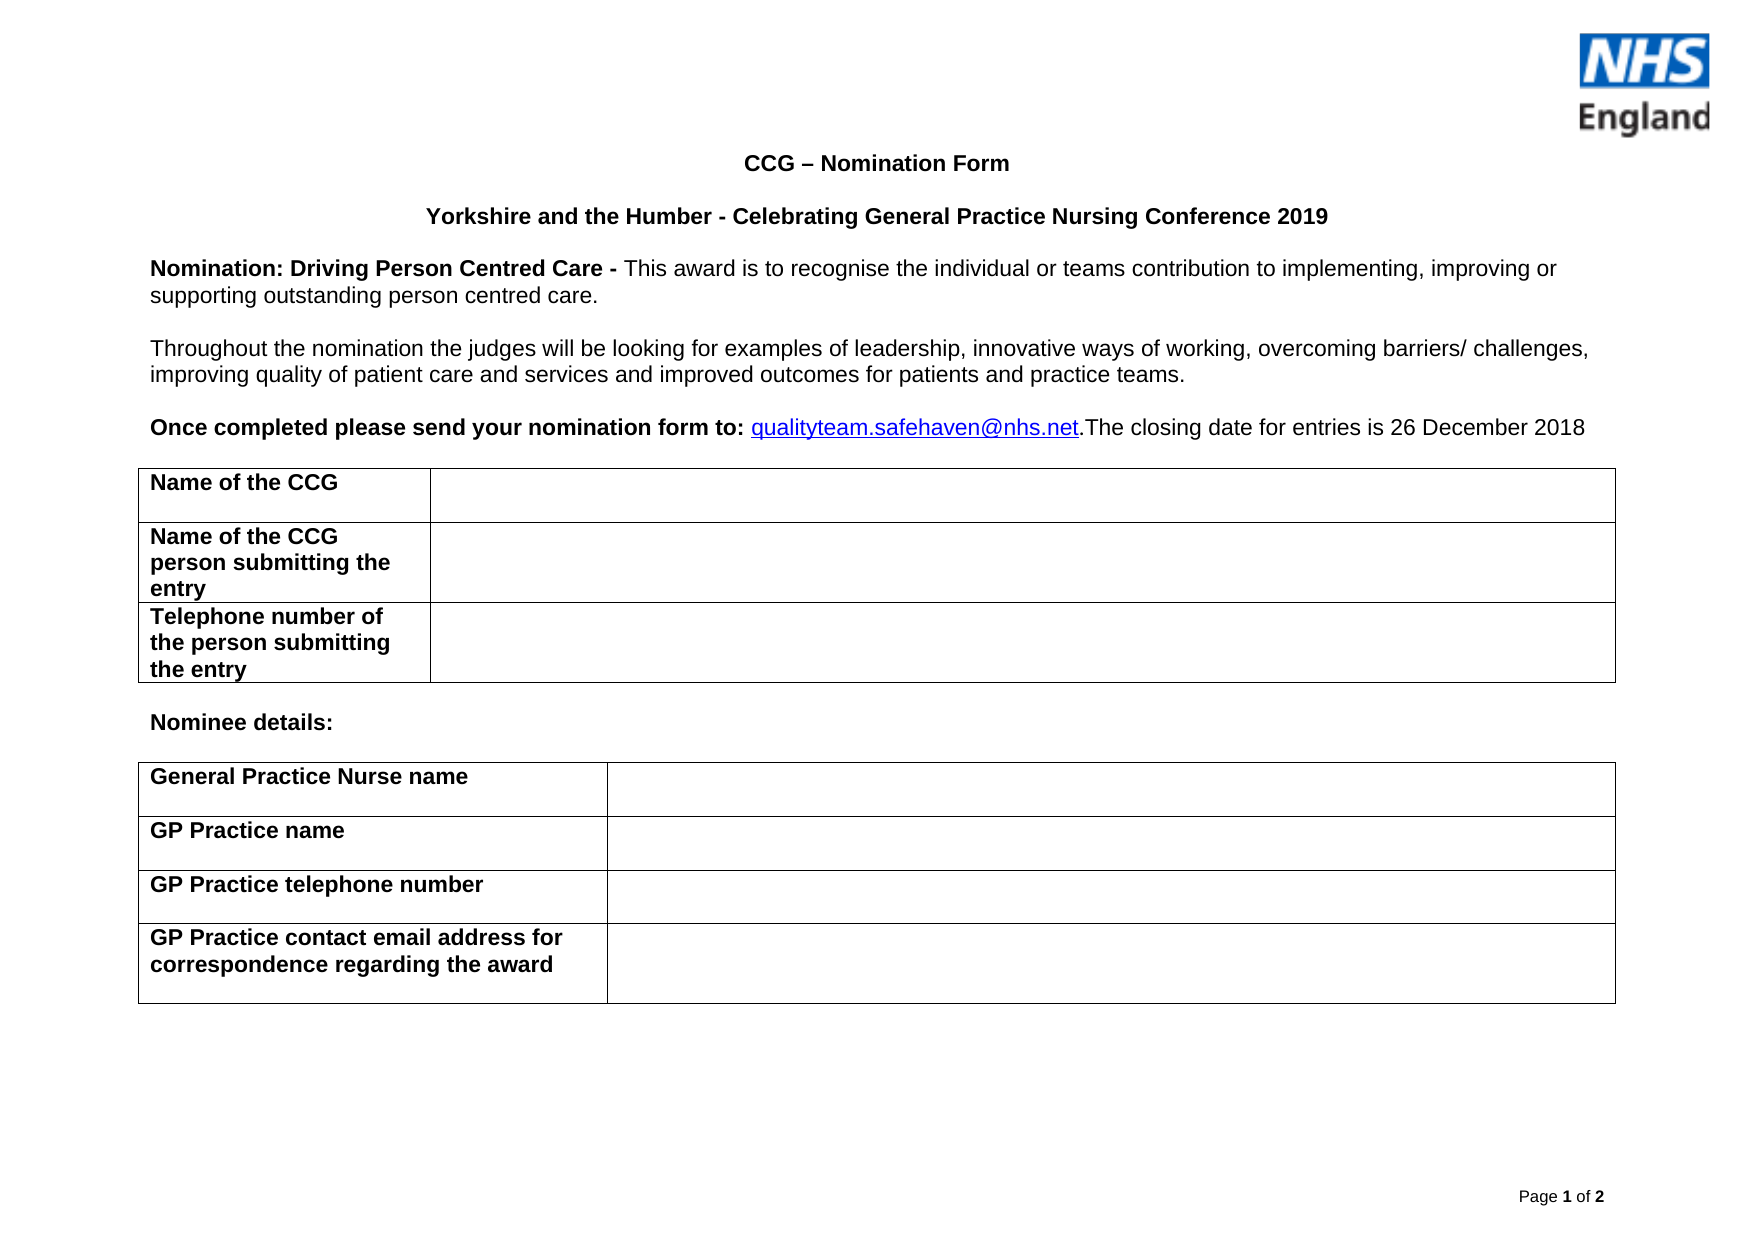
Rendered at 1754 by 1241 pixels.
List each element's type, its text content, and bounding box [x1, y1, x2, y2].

table_cell [608, 817, 1615, 869]
table_header General Practice Nurse name [139, 763, 607, 816]
table_header [608, 763, 1615, 816]
table_header [431, 469, 1615, 522]
table_cell GP Practice telephone number [139, 871, 607, 923]
table_cell [608, 924, 1615, 1003]
table_cell GP Practice contact email address for correspondence regarding the award [139, 924, 607, 1003]
table_cell Telephone number of the person submitting the entry [139, 603, 430, 682]
table_cell [608, 871, 1615, 923]
table_cell Name of the CCG person submitting the entry [139, 523, 430, 602]
picture [1578, 32, 1708, 140]
text CCG – Nomination Form [150, 150, 1604, 176]
text Nomination: Driving Person Centred Care - This award is to recognise the individual or teams contribution to implementing, improving or supporting outstanding person centred care. [150, 255, 1604, 308]
text Yorkshire and the Humber - Celebrating General Practice Nursing Conference 2019 [150, 203, 1604, 229]
table_cell GP Practice name [139, 817, 607, 869]
text Nominee details: [150, 709, 1604, 736]
text Throughout the nomination the judges will be looking for examples of leadership, innovative ways of working, overcoming barriers/ challenges, improving quality of patient care and services and improved outcomes for patients and practice teams. [150, 334, 1604, 387]
table_cell [431, 603, 1615, 682]
table_cell [431, 523, 1615, 602]
text Once completed please send your nomination form to: qualityteam.safehaven@nhs.net.The closing date for entries is 26 December 2018 [150, 413, 1604, 442]
table_header Name of the CCG [139, 469, 430, 522]
